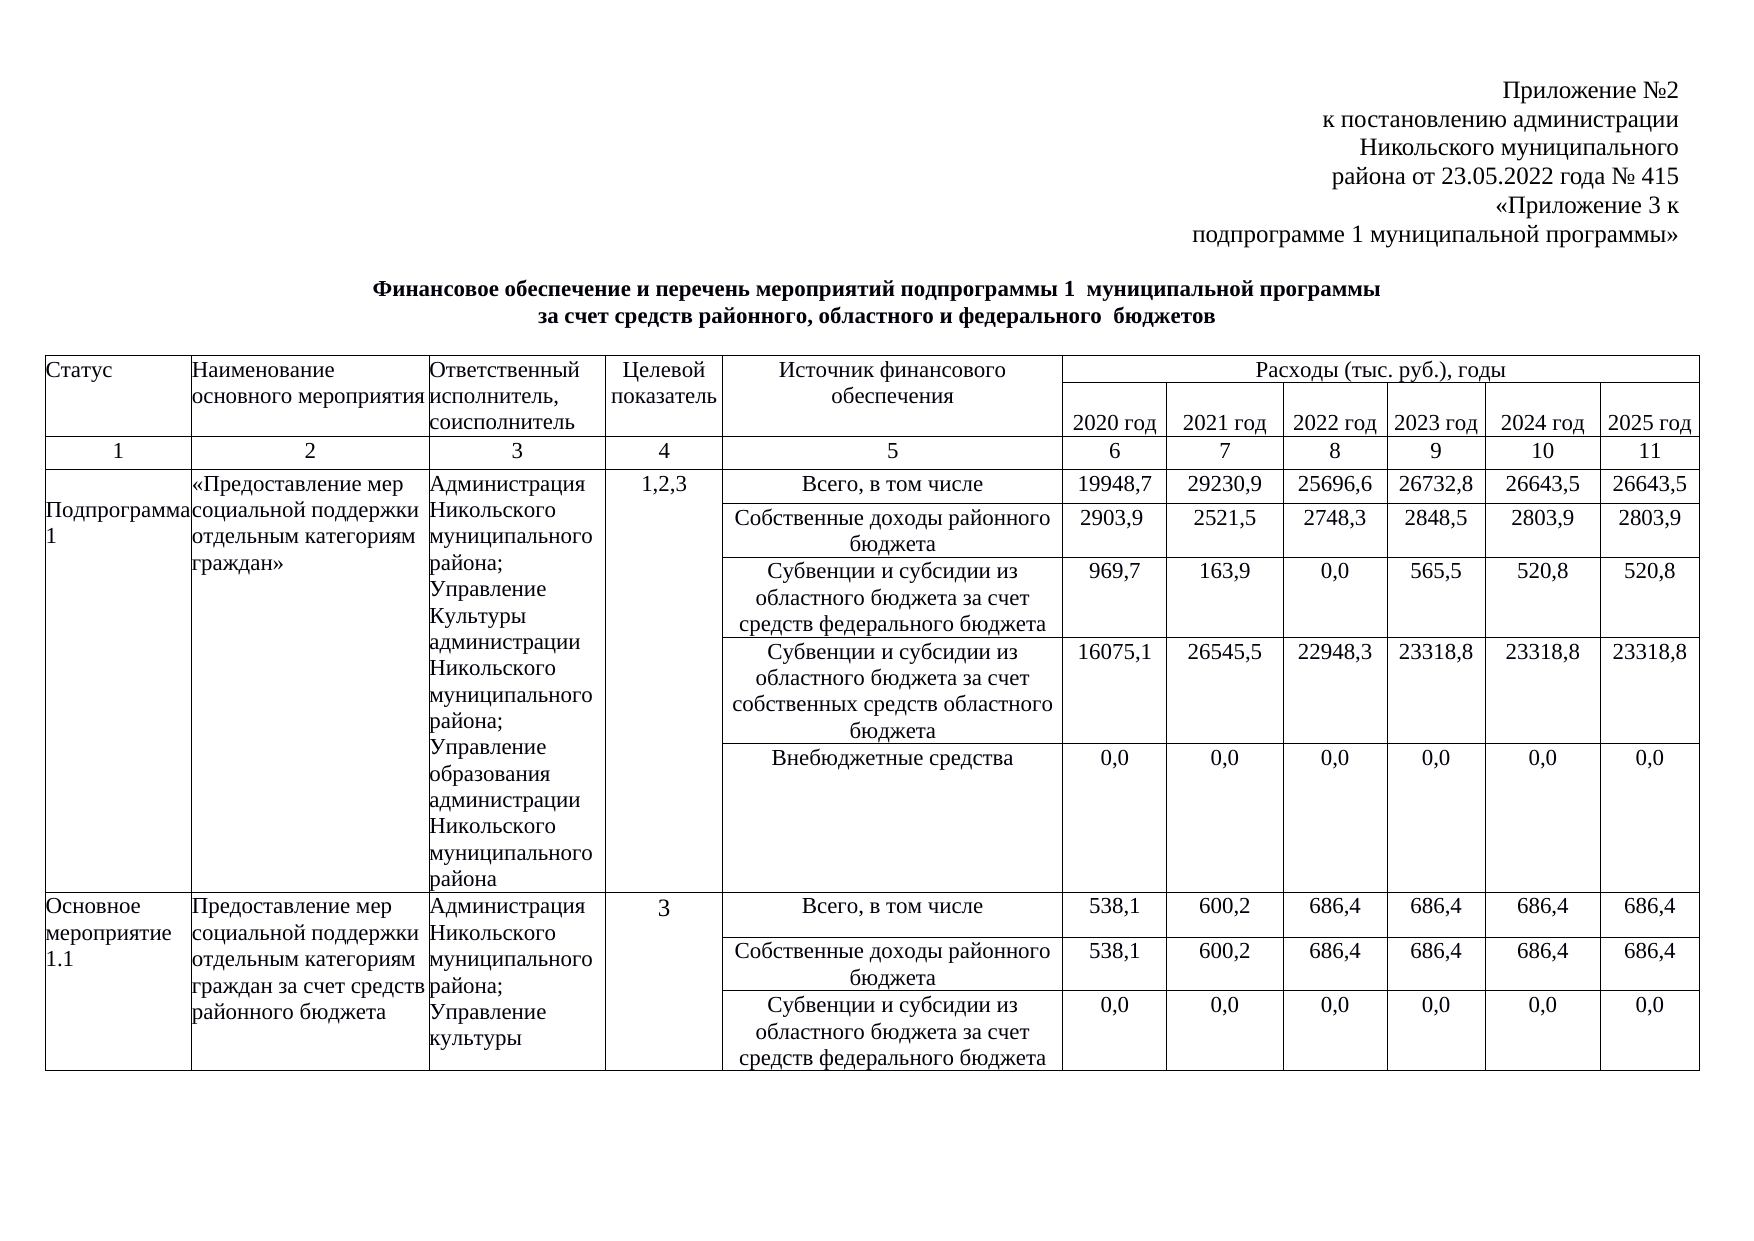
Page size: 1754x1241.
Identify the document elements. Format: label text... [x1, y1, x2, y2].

table_cell 565,5 [1388, 558, 1485, 637]
table_header Расходы (тыс. руб.), годы [1063, 356, 1699, 382]
table_cell 0,0 [1063, 744, 1166, 892]
table_cell 520,8 [1601, 558, 1699, 637]
table_cell 3 [430, 437, 605, 469]
table_cell 2848,5 [1388, 504, 1485, 557]
table_cell 23318,8 [1388, 638, 1485, 743]
table_header Наименование основного мероприятия [192, 356, 429, 436]
table_header Статус [46, 356, 191, 436]
table_cell 2025 год [1601, 383, 1699, 436]
table_cell 2748,3 [1284, 504, 1387, 557]
table_header Ответственный исполнитель, соисполнитель [430, 356, 605, 436]
table_cell «Предоставление мер социальной поддержки отдельным категориям граждан» [192, 470, 429, 892]
table_cell 23318,8 [1601, 638, 1699, 743]
table_cell 3 [606, 893, 722, 1070]
table_cell 0,0 [1284, 558, 1387, 637]
table_cell 686,4 [1601, 893, 1699, 937]
table_cell 2 [192, 437, 429, 469]
table_cell Субвенции и субсидии из областного бюджета за счет собственных средств областного бюджета [723, 638, 1062, 743]
table_cell 2020 год [1063, 383, 1166, 436]
table_cell 25696,6 [1284, 470, 1387, 503]
table_cell 9 [1388, 437, 1485, 469]
table_cell 0,0 [1486, 744, 1600, 892]
table_cell 7 [1167, 437, 1283, 469]
table_cell 686,4 [1601, 938, 1699, 990]
table_cell 686,4 [1486, 893, 1600, 937]
table_cell 2803,9 [1601, 504, 1699, 557]
table_header Источник финансового обеспечения [723, 356, 1062, 436]
table_cell 0,0 [1284, 744, 1387, 892]
table_cell Собственные доходы районного бюджета [723, 938, 1062, 990]
table_cell Всего, в том числе [723, 893, 1062, 937]
text Никольского муниципального [75, 132, 1679, 161]
table_cell Администрация Никольского муниципального района; Управление Культуры администрации Никольского муниципального района; Управление образования администрации Никольского муниципального района [430, 470, 605, 892]
table_cell 23318,8 [1486, 638, 1600, 743]
text «Приложение 3 к подпрограмме 1 муниципальной программы» [75, 190, 1679, 247]
table_cell 11 [1601, 437, 1699, 469]
table_cell Основное мероприятие 1.1 [46, 893, 191, 1070]
table_cell 0,0 [1167, 744, 1283, 892]
table_cell 2803,9 [1486, 504, 1600, 557]
table_cell Субвенции и субсидии из областного бюджета за счет средств федерального бюджета [723, 991, 1062, 1070]
table_cell 22948,3 [1284, 638, 1387, 743]
table_cell 8 [1284, 437, 1387, 469]
text Приложение №2 [75, 75, 1679, 104]
table_cell 600,2 [1167, 938, 1283, 990]
table_cell 26732,8 [1388, 470, 1485, 503]
table_cell 10 [1486, 437, 1600, 469]
table_cell 538,1 [1063, 938, 1166, 990]
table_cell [430, 893, 605, 1070]
table_cell 6 [1063, 437, 1166, 469]
table_cell 686,4 [1388, 938, 1485, 990]
table_cell 2022 год [1284, 383, 1387, 436]
table_cell 520,8 [1486, 558, 1600, 637]
table_cell 26643,5 [1486, 470, 1600, 503]
table_cell Всего, в том числе [723, 470, 1062, 503]
table_cell 538,1 [1063, 893, 1166, 937]
table_cell 1 [46, 437, 191, 469]
table_cell 0,0 [1167, 991, 1283, 1070]
table_cell 2024 год [1486, 383, 1600, 436]
table_cell 2521,5 [1167, 504, 1283, 557]
table_cell 2023 год [1388, 383, 1485, 436]
table_cell 0,0 [1486, 991, 1600, 1070]
table_cell 686,4 [1284, 893, 1387, 937]
table_cell 2021 год [1167, 383, 1283, 436]
table_cell 969,7 [1063, 558, 1166, 637]
table_cell 16075,1 [1063, 638, 1166, 743]
table_cell 0,0 [1284, 991, 1387, 1070]
table_cell 0,0 [1601, 991, 1699, 1070]
table_cell 1,2,3 [606, 470, 722, 892]
table_cell Субвенции и субсидии из областного бюджета за счет средств федерального бюджета [723, 558, 1062, 637]
table_cell 0,0 [1388, 991, 1485, 1070]
table_cell Внебюджетные средства [723, 744, 1062, 892]
table_cell Предоставление мер социальной поддержки отдельным категориям граждан за счет средств районного бюджета [192, 893, 429, 1070]
table_cell 0,0 [1601, 744, 1699, 892]
table_cell 686,4 [1486, 938, 1600, 990]
table_cell 26545,5 [1167, 638, 1283, 743]
table_cell 19948,7 [1063, 470, 1166, 503]
table_header Целевой показатель [606, 356, 722, 436]
table_cell 29230,9 [1167, 470, 1283, 503]
text к постановлению администрации [75, 104, 1679, 132]
table_cell 686,4 [1284, 938, 1387, 990]
text Финансовое обеспечение и перечень мероприятий подпрограммы 1 муниципальной программы [75, 276, 1679, 302]
table_cell 5 [723, 437, 1062, 469]
table_cell 26643,5 [1601, 470, 1699, 503]
table_cell 0,0 [1063, 991, 1166, 1070]
table_cell 163,9 [1167, 558, 1283, 637]
table_cell Подпрограмма 1 [46, 470, 191, 892]
table_cell 0,0 [1388, 744, 1485, 892]
table_cell 600,2 [1167, 893, 1283, 937]
table_cell 4 [606, 437, 722, 469]
text за счет средств районного, областного и федерального бюджетов [75, 302, 1679, 328]
table_cell 686,4 [1388, 893, 1485, 937]
table_cell Собственные доходы районного бюджета [723, 504, 1062, 557]
table_cell 2903,9 [1063, 504, 1166, 557]
text района от 23.05.2022 года № 415 [75, 161, 1679, 190]
